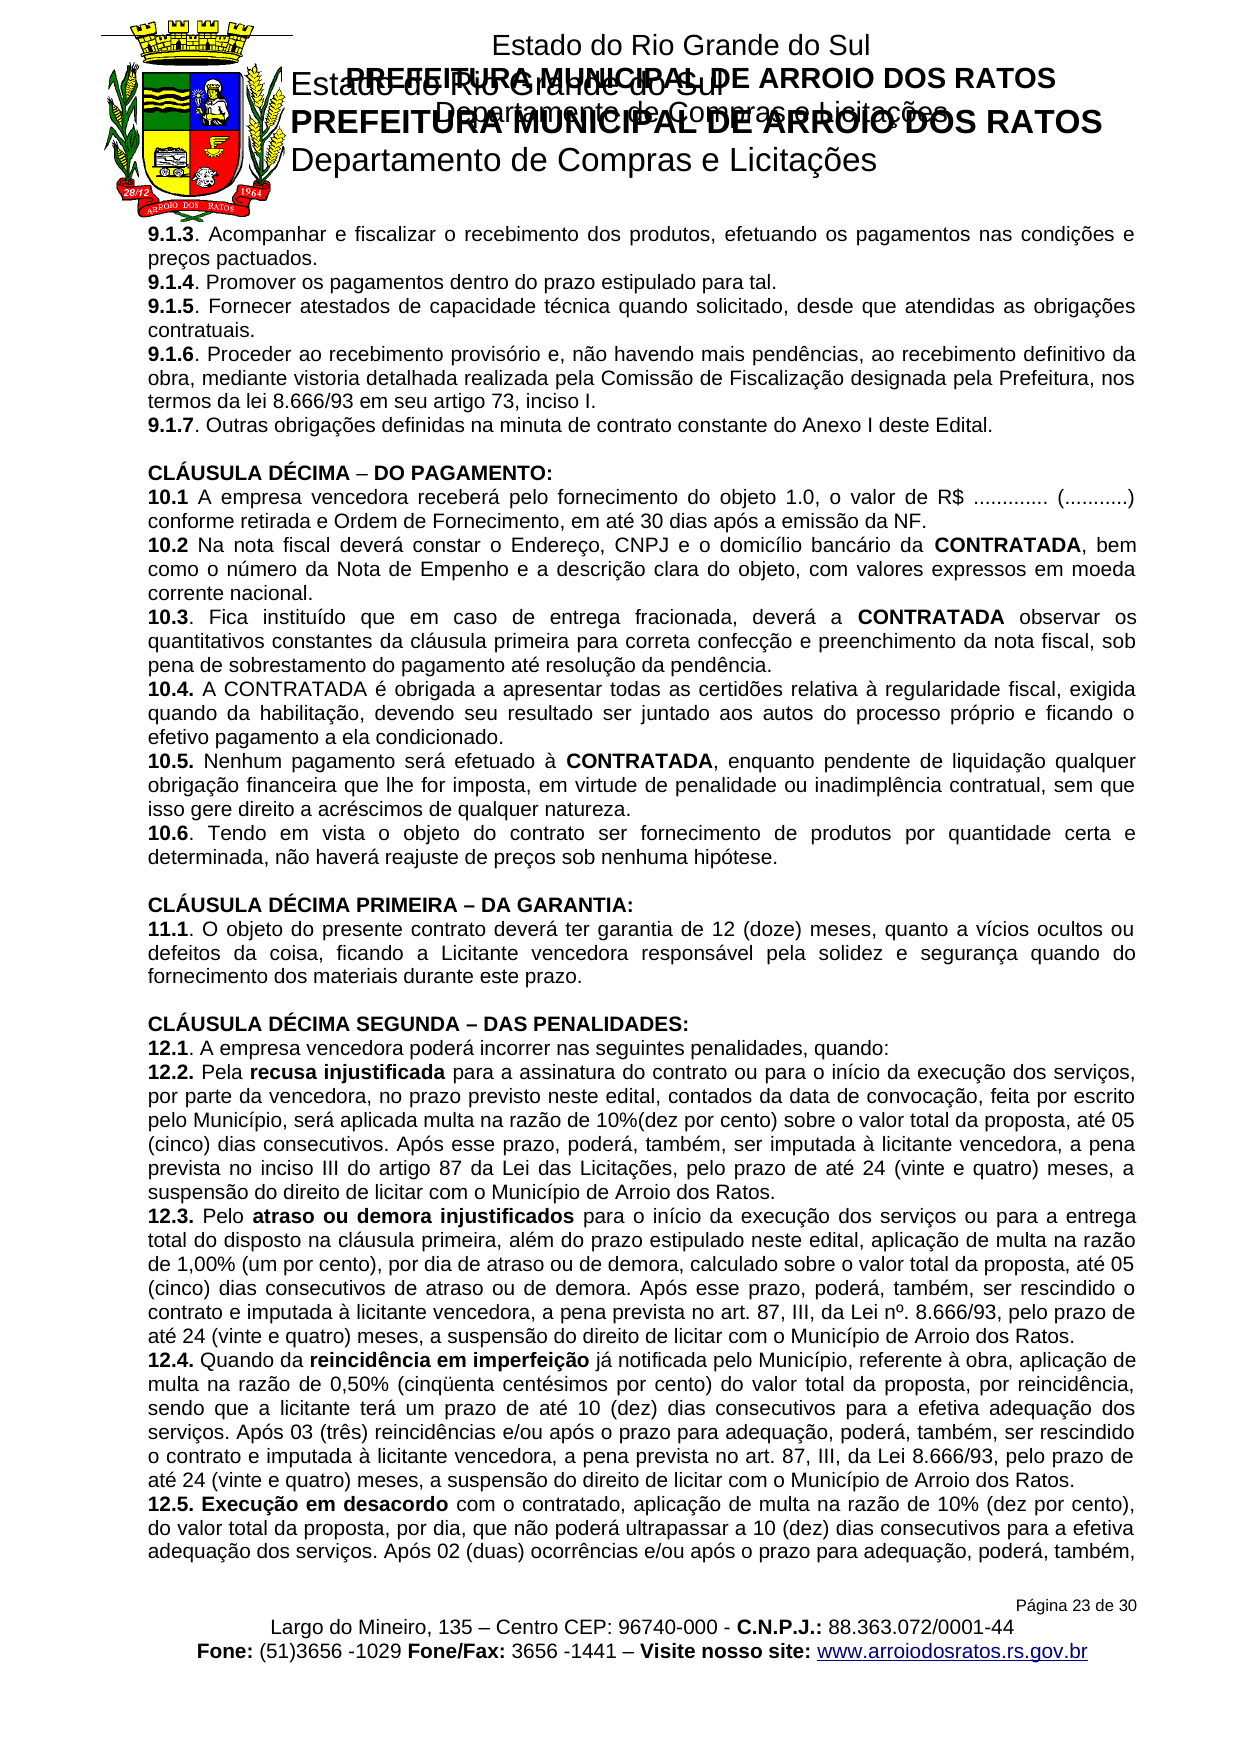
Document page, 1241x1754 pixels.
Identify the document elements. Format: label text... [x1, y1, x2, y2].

text 10.3. Fica instituído que em caso de entrega fracionada, deverá a CONTRATADA observar os quantitativos constantes da cláusula primeira para correta confecção e preenchimento da nota fiscal, sob pena de sobrestamento do pagamento até resolução da pendência. [148, 605, 1137, 677]
text 12.2. Pela recusa injustificada para a assinatura do contrato ou para o início da execução dos serviços, por parte da vencedora, no prazo previsto neste edital, contados da data de convocação, feita por escrito pelo Município, será aplicada multa na razão de 10%(dez por cento) sobre o valor total da proposta, até 05 (cinco) dias consecutivos. Após esse prazo, poderá, também, ser imputada à licitante vencedora, a pena prevista no inciso III do artigo 87 da Lei das Licitações, pelo prazo de até 24 (vinte e quatro) meses, a suspensão do direito de licitar com o Município de Arroio dos Ratos. [148, 1060, 1137, 1204]
text 9.1.3. Acompanhar e fiscalizar o recebimento dos produtos, efetuando os pagamentos nas condições e preços pactuados. [148, 222, 1137, 269]
text 10.5. Nenhum pagamento será efetuado à CONTRATADA, enquanto pendente de liquidação qualquer obrigação financeira que lhe for imposta, em virtude de penalidade ou inadimplência contratual, sem que isso gere direito a acréscimos de qualquer natureza. [148, 749, 1137, 821]
text 12.3. Pelo atraso ou demora injustificados para o início da execução dos serviços ou para a entrega total do disposto na cláusula primeira, além do prazo estipulado neste edital, aplicação de multa na razão de 1,00% (um por cento), por dia de atraso ou de demora, calculado sobre o valor total da proposta, até 05 (cinco) dias consecutivos de atraso ou de demora. Após esse prazo, poderá, também, ser rescindido o contrato e imputada à licitante vencedora, a pena prevista no art. 87, III, da Lei nº. 8.666/93, pelo prazo de até 24 (vinte e quatro) meses, a suspensão do direito de licitar com o Município de Arroio dos Ratos. [148, 1204, 1137, 1348]
text 10.2 Na nota fiscal deverá constar o Endereço, CNPJ e o domicílio bancário da CONTRATADA, bem como o número da Nota de Empenho e a descrição clara do objeto, com valores expressos em moeda corrente nacional. [148, 533, 1137, 605]
text 9.1.4. Promover os pagamentos dentro do prazo estipulado para tal. [148, 269, 1137, 293]
text 12.4. Quando da reincidência em imperfeição já notificada pelo Município, referente à obra, aplicação de multa na razão de 0,50% (cinqüenta centésimos por cento) do valor total da proposta, por reincidência, sendo que a licitante terá um prazo de até 10 (dez) dias consecutivos para a efetiva adequação dos serviços. Após 03 (três) reincidências e/ou após o prazo para adequação, poderá, também, ser rescindido o contrato e imputada à licitante vencedora, a pena prevista no art. 87, III, da Lei 8.666/93, pelo prazo de até 24 (vinte e quatro) meses, a suspensão do direito de licitar com o Município de Arroio dos Ratos. [148, 1348, 1137, 1491]
text 9.1.6. Proceder ao recebimento provisório e, não havendo mais pendências, ao recebimento definitivo da obra, mediante vistoria detalhada realizada pela Comissão de Fiscalização designada pela Prefeitura, nos termos da lei 8.666/93 em seu artigo 73, inciso I. [148, 341, 1137, 413]
text CLÁUSULA DÉCIMA – DO PAGAMENTO: [148, 461, 1137, 485]
text 12.1. A empresa vencedora poderá incorrer nas seguintes penalidades, quando: [148, 1036, 1137, 1060]
text 9.1.5. Fornecer atestados de capacidade técnica quando solicitado, desde que atendidas as obrigações contratuais. [148, 293, 1137, 341]
text CLÁUSULA DÉCIMA SEGUNDA – DAS PENALIDADES: [148, 1012, 1137, 1036]
text 9.1.7. Outras obrigações definidas na minuta de contrato constante do Anexo I deste Edital. [148, 413, 1137, 437]
text CLÁUSULA DÉCIMA PRIMEIRA – DA GARANTIA: [148, 892, 1137, 916]
text 10.1 A empresa vencedora receberá pelo fornecimento do objeto 1.0, o valor de R$ ............. (...........) conforme retirada e Ordem de Fornecimento, em até 30 dias após a emissão da NF. [148, 485, 1137, 533]
text 11.1. O objeto do presente contrato deverá ter garantia de 12 (doze) meses, quanto a vícios ocultos ou defeitos da coisa, ficando a Licitante vencedora responsável pela solidez e segurança quando do fornecimento dos materiais durante este prazo. [148, 916, 1137, 988]
text 10.6. Tendo em vista o objeto do contrato ser fornecimento de produtos por quantidade certa e determinada, não haverá reajuste de preços sob nenhuma hipótese. [148, 821, 1137, 868]
text 10.4. A CONTRATADA é obrigada a apresentar todas as certidões relativa à regularidade fiscal, exigida quando da habilitação, devendo seu resultado ser juntado aos autos do processo próprio e ficando o efetivo pagamento a ela condicionado. [148, 677, 1137, 749]
picture [101, 18, 295, 225]
